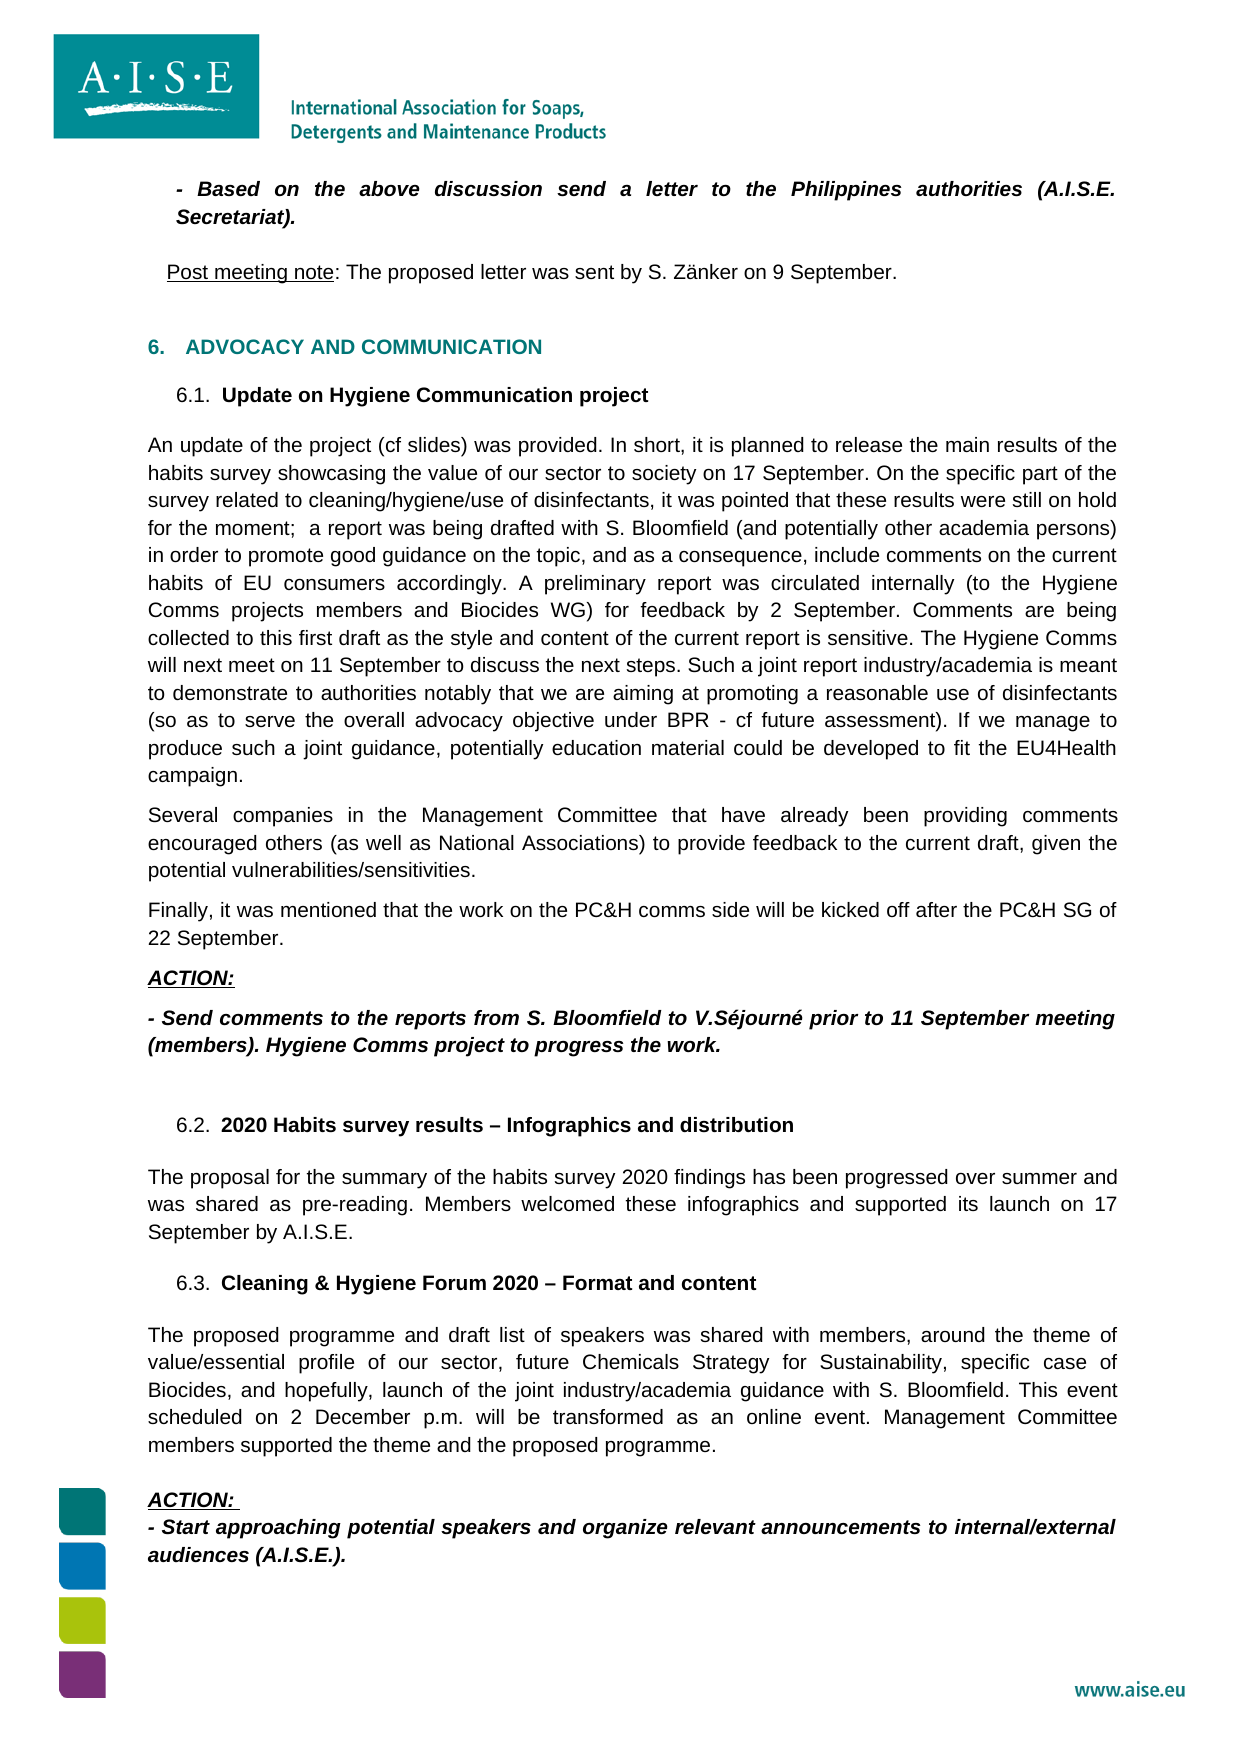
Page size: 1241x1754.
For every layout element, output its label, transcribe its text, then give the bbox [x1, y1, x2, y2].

text The proposal for the summary of the habits survey 2020 findings has been progressed over summer and was shared as pre-reading. Members welcomed these infographics and supported its launch on 17 September by A.I.S.E. [148, 1165, 1119, 1244]
text - Send comments to the reports from S. Bloomfield to V.Séjourné prior to 11 September meeting (members). Hygiene Comms project to progress the work. [148, 1006, 1119, 1057]
text An update of the project (cf slides) was provided. In short, it is planned to release the main results of the habits survey showcasing the value of our sector to society on 17 September. On the specific part of the survey related to cleaning/hygiene/use of disinfectants, it was pointed that these results were still on hold for the moment; a report was being drafted with S. Bloomfield (and potentially other academia persons) in order to promote good guidance on the topic, and as a consequence, include comments on the current habits of EU consumers accordingly. A preliminary report was circulated internally (to the Hygiene Comms projects members and Biocides WG) for feedback by 2 September. Comments are being collected to this first draft as the style and content of the current report is sensitive. The Hygiene Comms will next meet on 11 September to discuss the next steps. Such a joint report industry/academia is meant to demonstrate to authorities notably that we are aiming at promoting a reasonable use of disinfectants (so as to serve the overall advocacy objective under BPR - cf future assessment). If we manage to produce such a joint guidance, potentially education material could be developed to fit the EU4Health campaign. [148, 433, 1119, 787]
text Several companies in the Management Committee that have already been providing comments encouraged others (as well as National Associations) to provide feedback to the current draft, given the potential vulnerabilities/sensitivities. [148, 803, 1119, 882]
picture [59, 1488, 106, 1546]
picture [1062, 1657, 1201, 1716]
picture [33, 17, 624, 155]
text - Based on the above discussion send a letter to the Philippines authorities (A.I.S.E. Secretariat). [176, 177, 1119, 229]
text ACTION: [148, 966, 1119, 990]
list Update on Hygiene Communication project [176, 383, 1119, 407]
text - Start approaching potential speakers and organize relevant announcements to internal/external audiences (A.I.S.E.). [148, 1515, 1119, 1567]
list ADVOCACY AND COMMUNICATION [148, 335, 1119, 359]
text Post meeting note: The proposed letter was sent by S. Zänker on 9 September. [166, 260, 1119, 284]
list 2020 Habits survey results – Infographics and distribution [176, 1113, 1119, 1137]
text The proposed programme and draft list of speakers was shared with members, around the theme of value/essential profile of our sector, future Chemicals Strategy for Sustainability, specific case of Biocides, and hopefully, launch of the joint industry/academia guidance with S. Bloomfield. This event scheduled on 2 December p.m. will be transformed as an online event. Management Committee members supported the theme and the proposed programme. [148, 1323, 1119, 1457]
list Cleaning & Hygiene Forum 2020 – Format and content [176, 1271, 1119, 1295]
text ACTION: [148, 1488, 1119, 1512]
picture [59, 1585, 106, 1698]
text Finally, it was mentioned that the work on the PC&H comms side will be kicked off after the PC&H SG of 22 September. [148, 898, 1119, 950]
